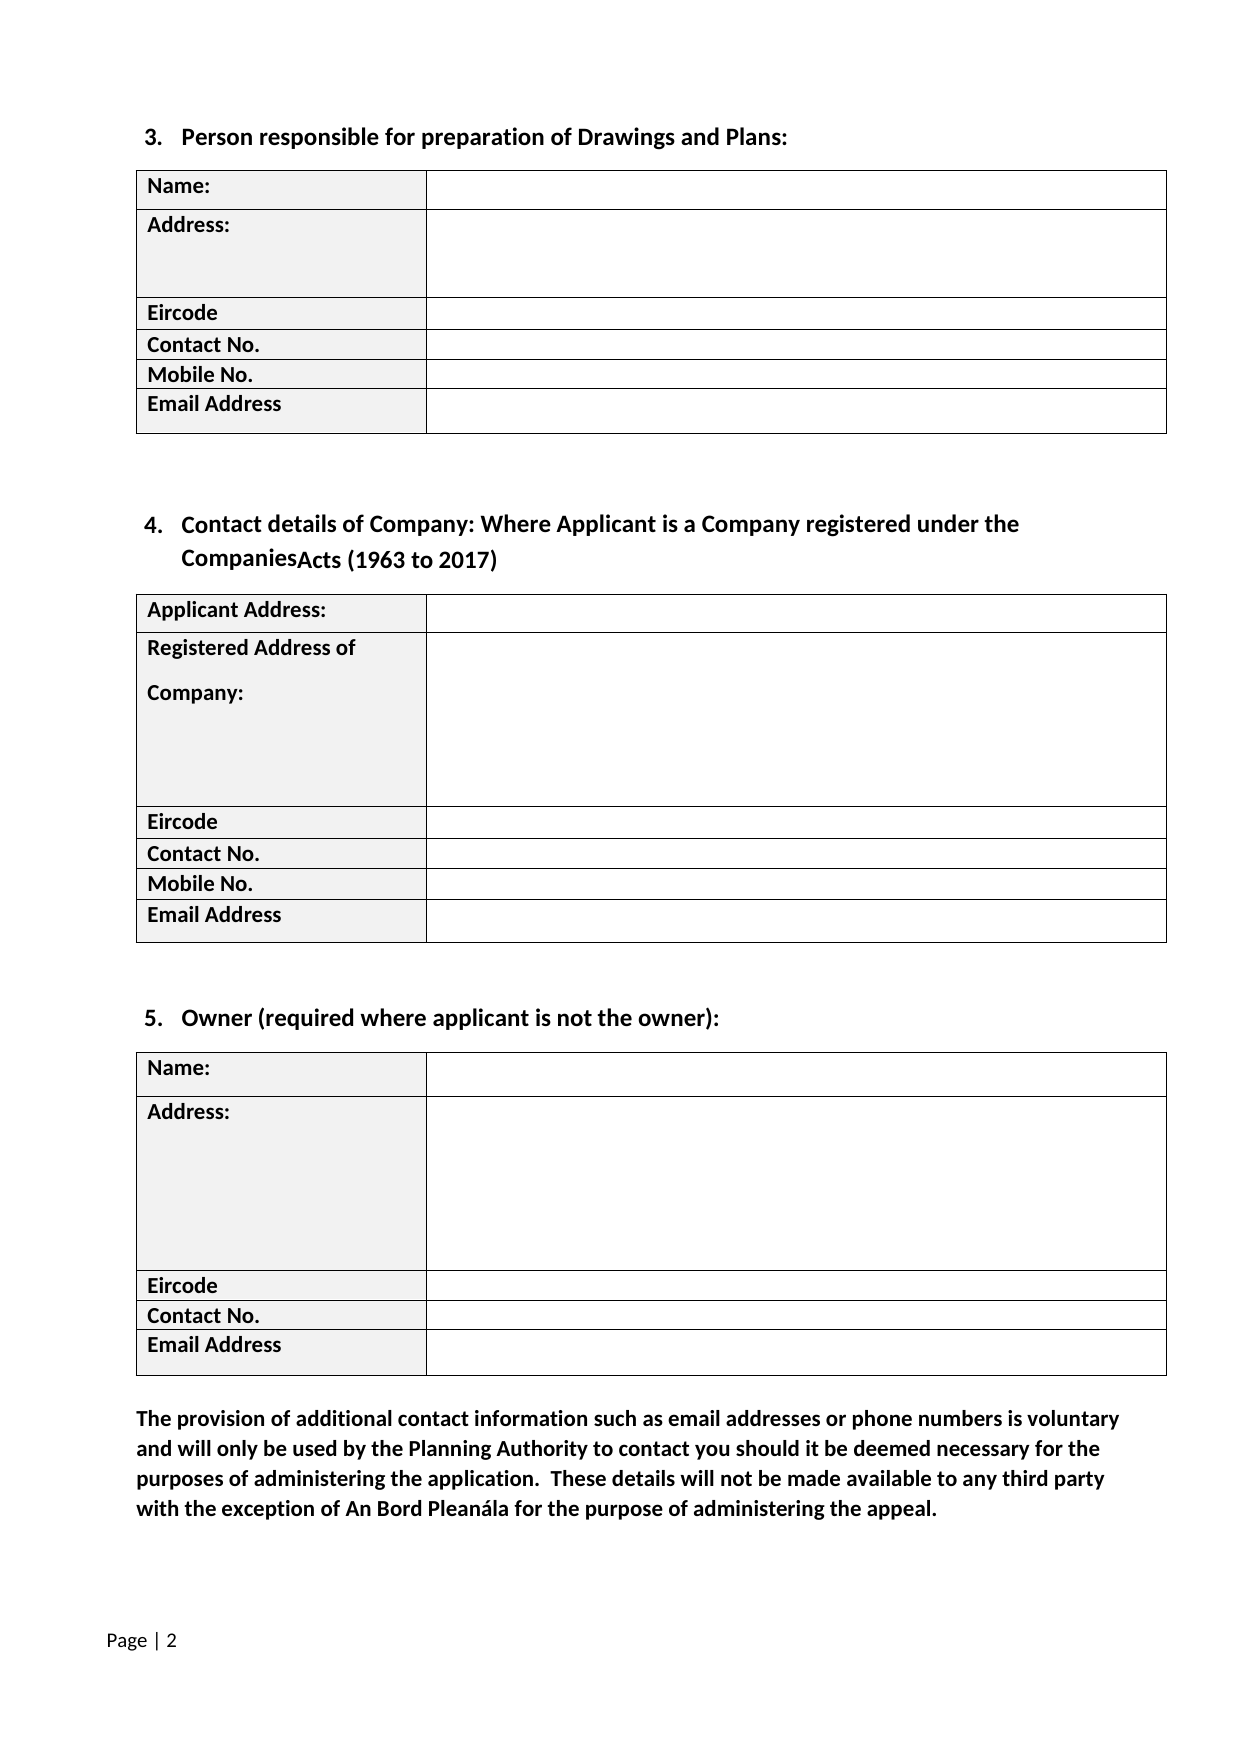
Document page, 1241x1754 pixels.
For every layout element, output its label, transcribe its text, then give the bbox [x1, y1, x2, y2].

table_cell Mobile No. [137, 360, 426, 388]
table_cell [427, 298, 1166, 329]
table_cell Address: [137, 1097, 426, 1270]
table_cell [427, 1301, 1166, 1329]
list Contact details of Company: Where Applicant is a Company registered under the CompaniesActs (1963 to 2017) [144, 508, 1136, 574]
table_header [427, 595, 1166, 632]
table_cell Mobile No. [137, 869, 426, 899]
table_header Name: [137, 1053, 426, 1096]
table_cell [427, 807, 1166, 838]
table_cell [427, 360, 1166, 388]
text The provision of additional contact information such as email addresses or phone numbers is voluntary and will only be used by the Planning Authority to contact you should it be deemed necessary for the purposes of administering the application. These details will not be made available to any third party with the exception of An Bord Pleanála for the purpose of administering the appeal. [136, 1404, 1135, 1523]
list Owner (required where applicant is not the owner): [144, 1002, 1129, 1033]
table_header Applicant Address: [137, 595, 426, 632]
table_cell Contact No. [137, 839, 426, 868]
table_cell [427, 900, 1166, 942]
table_cell Contact No. [137, 1301, 426, 1329]
table_cell Email Address [137, 1330, 426, 1375]
table_header [427, 1053, 1166, 1096]
table_cell Email Address [137, 389, 426, 432]
table_cell Eircode [137, 807, 426, 838]
table_cell Eircode [137, 298, 426, 329]
table_cell Eircode [137, 1271, 426, 1299]
table_cell Registered Address of Company: [137, 633, 426, 806]
list Person responsible for preparation of Drawings and Plans: [144, 121, 1128, 151]
table_cell [427, 839, 1166, 868]
table_cell [427, 869, 1166, 899]
table_cell Address: [137, 210, 426, 297]
table_cell [427, 1330, 1166, 1375]
table_cell [427, 1271, 1166, 1299]
table_header Name: [137, 171, 426, 209]
table_header [427, 171, 1166, 209]
table_cell [427, 210, 1166, 297]
table_cell [427, 389, 1166, 432]
table_cell [427, 330, 1166, 359]
table_cell Contact No. [137, 330, 426, 359]
table_cell Email Address [137, 900, 426, 942]
table_cell [427, 1097, 1166, 1270]
table_cell [427, 633, 1166, 806]
